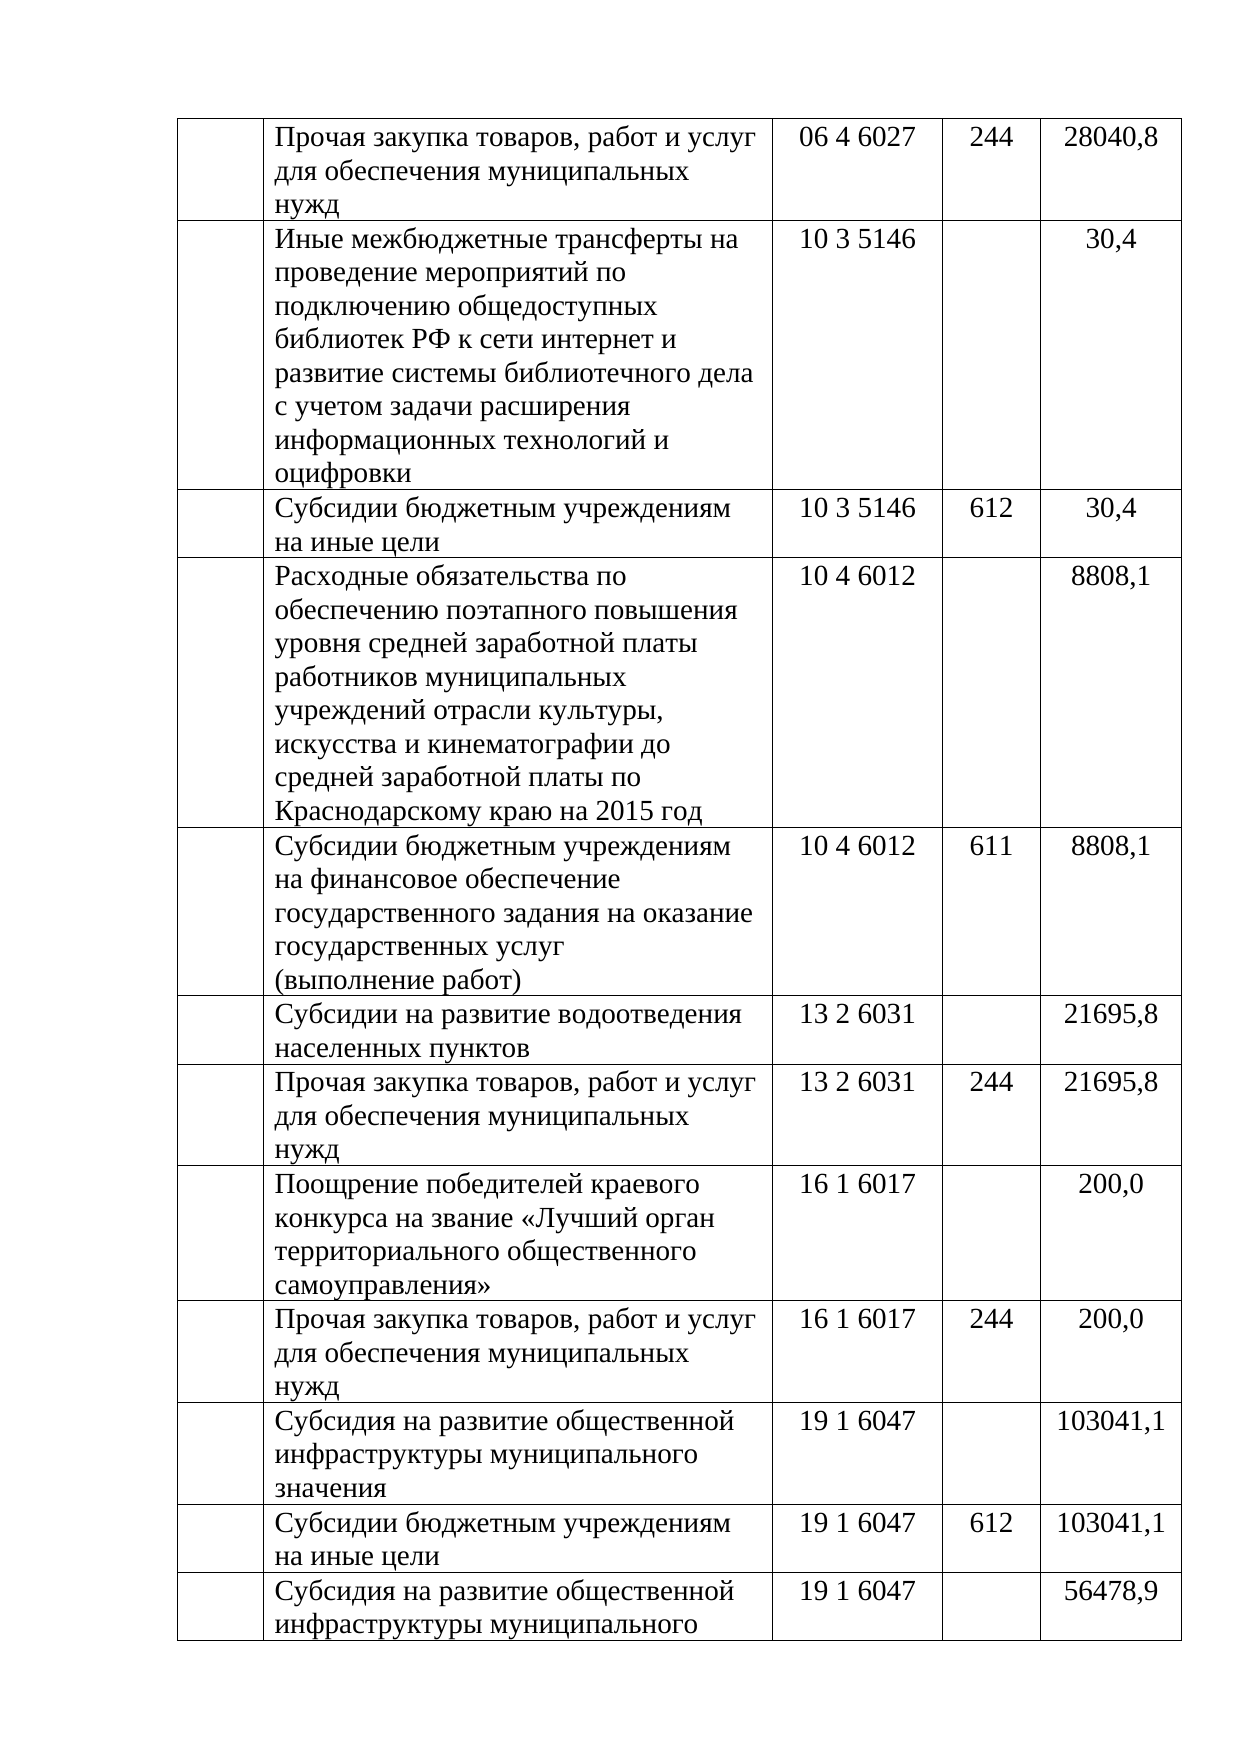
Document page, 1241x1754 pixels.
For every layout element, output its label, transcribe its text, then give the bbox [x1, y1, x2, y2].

table_cell 19 1 6047 [773, 1403, 942, 1504]
table_cell 13 2 6031 [773, 996, 942, 1063]
table_cell 10 3 5146 [773, 221, 942, 489]
table_cell 16 1 6017 [773, 1166, 942, 1300]
table_cell [178, 1573, 263, 1640]
table_cell 13 2 6031 [773, 1065, 942, 1165]
table_cell 8808,1 [1041, 828, 1181, 995]
table_cell 30,4 [1041, 221, 1181, 489]
table_cell Субсидии бюджетным учреждениям на иные цели [264, 1505, 772, 1572]
table_cell Субсидии бюджетным учреждениям на финансовое обеспечение государственного задания на оказание государственных услуг (выполнение работ) [264, 828, 772, 995]
table_cell Расходные обязательства по обеспечению поэтапного повышения уровня средней заработной платы работников муниципальных учреждений отрасли культуры, искусства и кинематографии до средней заработной платы по Краснодарскому краю на 2015 год [264, 558, 772, 827]
table_cell [943, 221, 1040, 489]
table_cell 16 1 6017 [773, 1301, 942, 1402]
table_cell 10 4 6012 [773, 558, 942, 827]
table_cell [178, 828, 263, 995]
table_cell Прочая закупка товаров, работ и услуг для обеспечения муниципальных нужд [264, 119, 772, 220]
table_cell Прочая закупка товаров, работ и услуг для обеспечения муниципальных нужд [264, 1301, 772, 1402]
table_cell [943, 1166, 1040, 1300]
table_cell 19 1 6047 [773, 1573, 942, 1640]
table_cell Поощрение победителей краевого конкурса на звание «Лучший орган территориального общественного самоуправления» [264, 1166, 772, 1300]
table_cell 56478,9 [1041, 1573, 1181, 1640]
table_cell 19 1 6047 [773, 1505, 942, 1572]
table_cell 612 [943, 490, 1040, 557]
table_cell [178, 1301, 263, 1402]
table_cell 21695,8 [1041, 1065, 1181, 1165]
table_cell [178, 1065, 263, 1165]
table_cell [178, 1505, 263, 1572]
table_cell [943, 1403, 1040, 1504]
table_cell Прочая закупка товаров, работ и услуг для обеспечения муниципальных нужд [264, 1065, 772, 1165]
table_cell [943, 1573, 1040, 1640]
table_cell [264, 1573, 772, 1640]
table_cell 103041,1 [1041, 1403, 1181, 1504]
table_cell 612 [943, 1505, 1040, 1572]
table_cell [178, 558, 263, 827]
table_cell Субсидии на развитие водоотведения населенных пунктов [264, 996, 772, 1063]
table_cell 10 3 5146 [773, 490, 942, 557]
table_cell [943, 558, 1040, 827]
table_cell [178, 490, 263, 557]
table_cell Субсидия на развитие общественной инфраструктуры муниципального значения [264, 1403, 772, 1504]
table_cell 28040,8 [1041, 119, 1181, 220]
table_cell [178, 119, 263, 220]
table_cell 244 [943, 1065, 1040, 1165]
table_cell [178, 996, 263, 1063]
table_cell 611 [943, 828, 1040, 995]
table_cell [178, 221, 263, 489]
table_cell 06 4 6027 [773, 119, 942, 220]
table_cell 200,0 [1041, 1166, 1181, 1300]
table_cell Иные межбюджетные трансферты на проведение мероприятий по подключению общедоступных библиотек РФ к сети интернет и развитие системы библиотечного дела с учетом задачи расширения информационных технологий и оцифровки [264, 221, 772, 489]
table_cell 103041,1 [1041, 1505, 1181, 1572]
table_cell Субсидии бюджетным учреждениям на иные цели [264, 490, 772, 557]
table_cell [178, 1403, 263, 1504]
table_cell 10 4 6012 [773, 828, 942, 995]
table_cell 244 [943, 1301, 1040, 1402]
table_cell [178, 1166, 263, 1300]
table_cell 244 [943, 119, 1040, 220]
table_cell 8808,1 [1041, 558, 1181, 827]
table_cell 200,0 [1041, 1301, 1181, 1402]
table_cell [943, 996, 1040, 1063]
table_cell 21695,8 [1041, 996, 1181, 1063]
table_cell 30,4 [1041, 490, 1181, 557]
